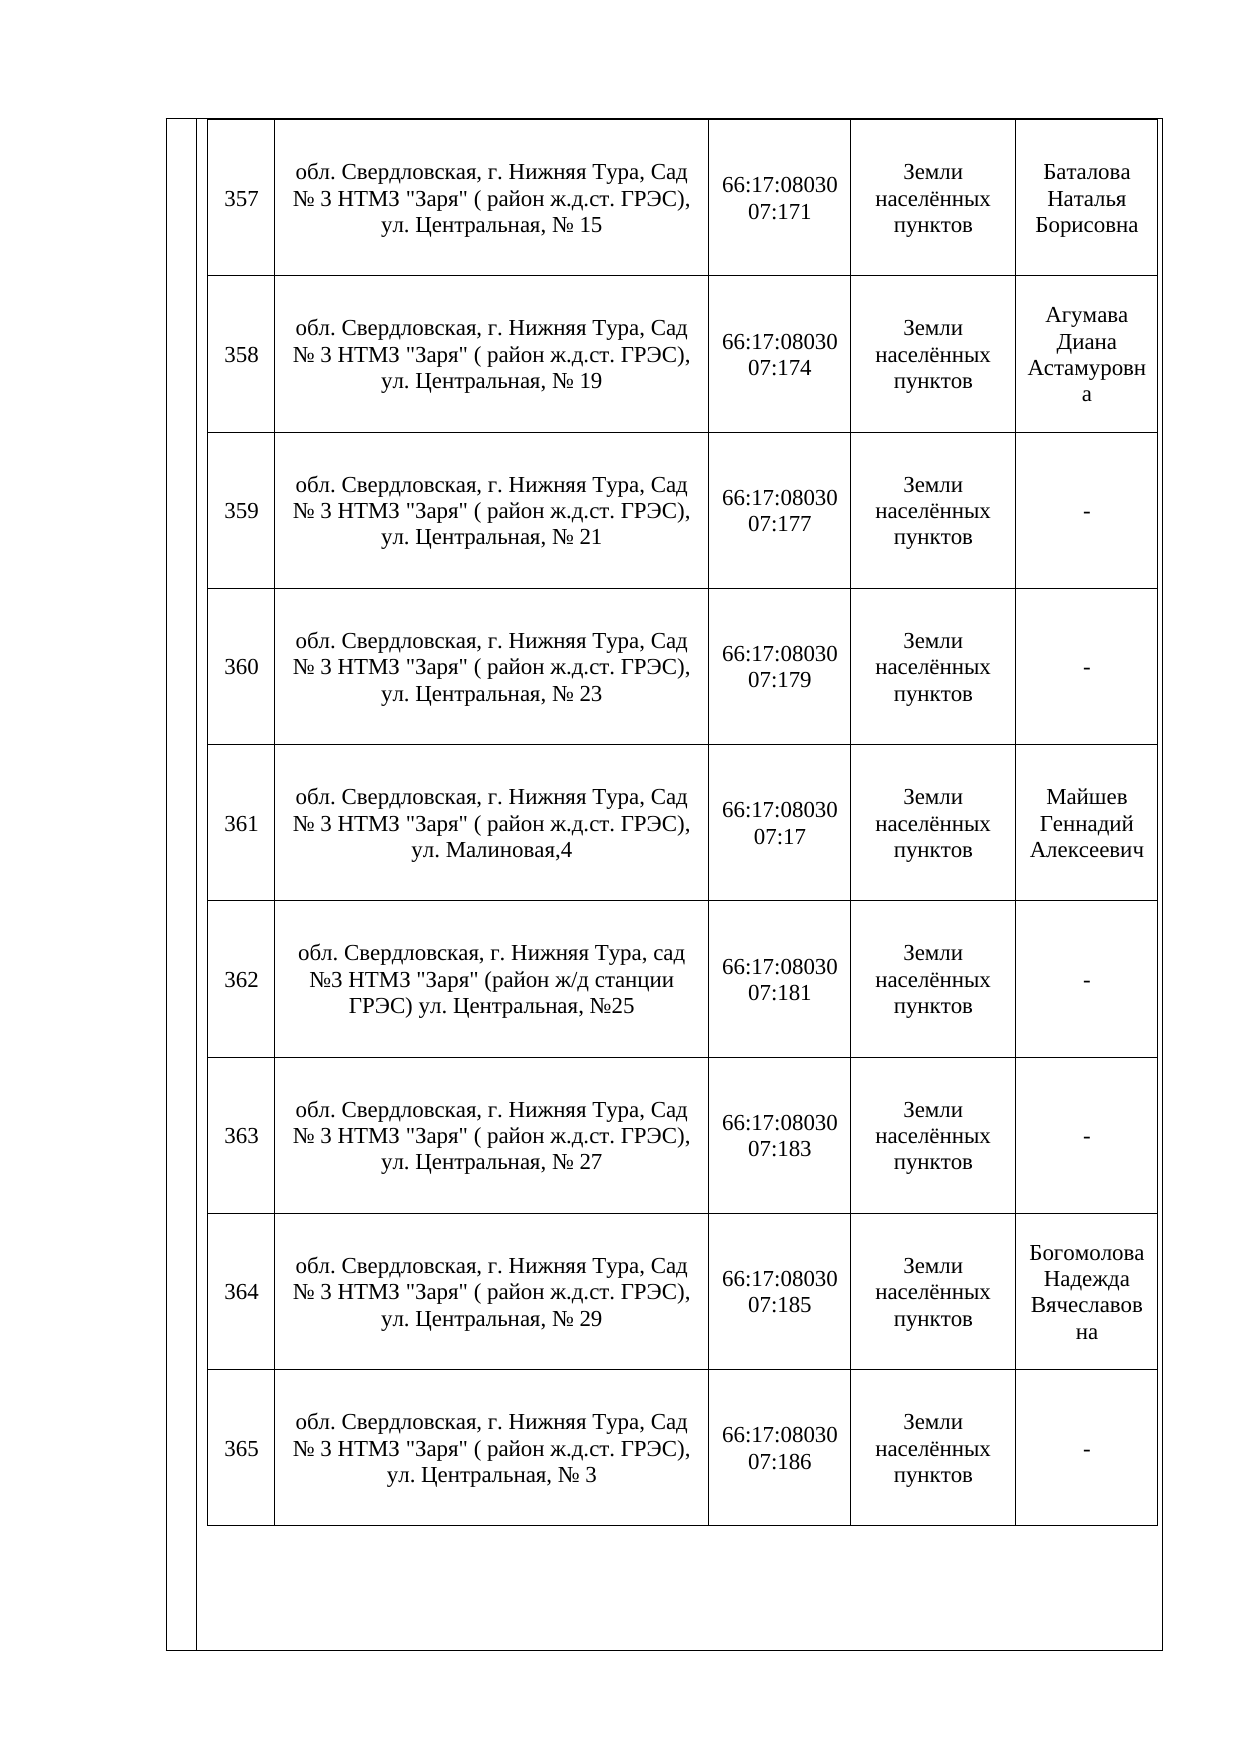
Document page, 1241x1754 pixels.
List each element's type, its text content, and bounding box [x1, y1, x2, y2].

table_cell 3 [167, 119, 196, 1649]
table_cell [197, 119, 1162, 1649]
